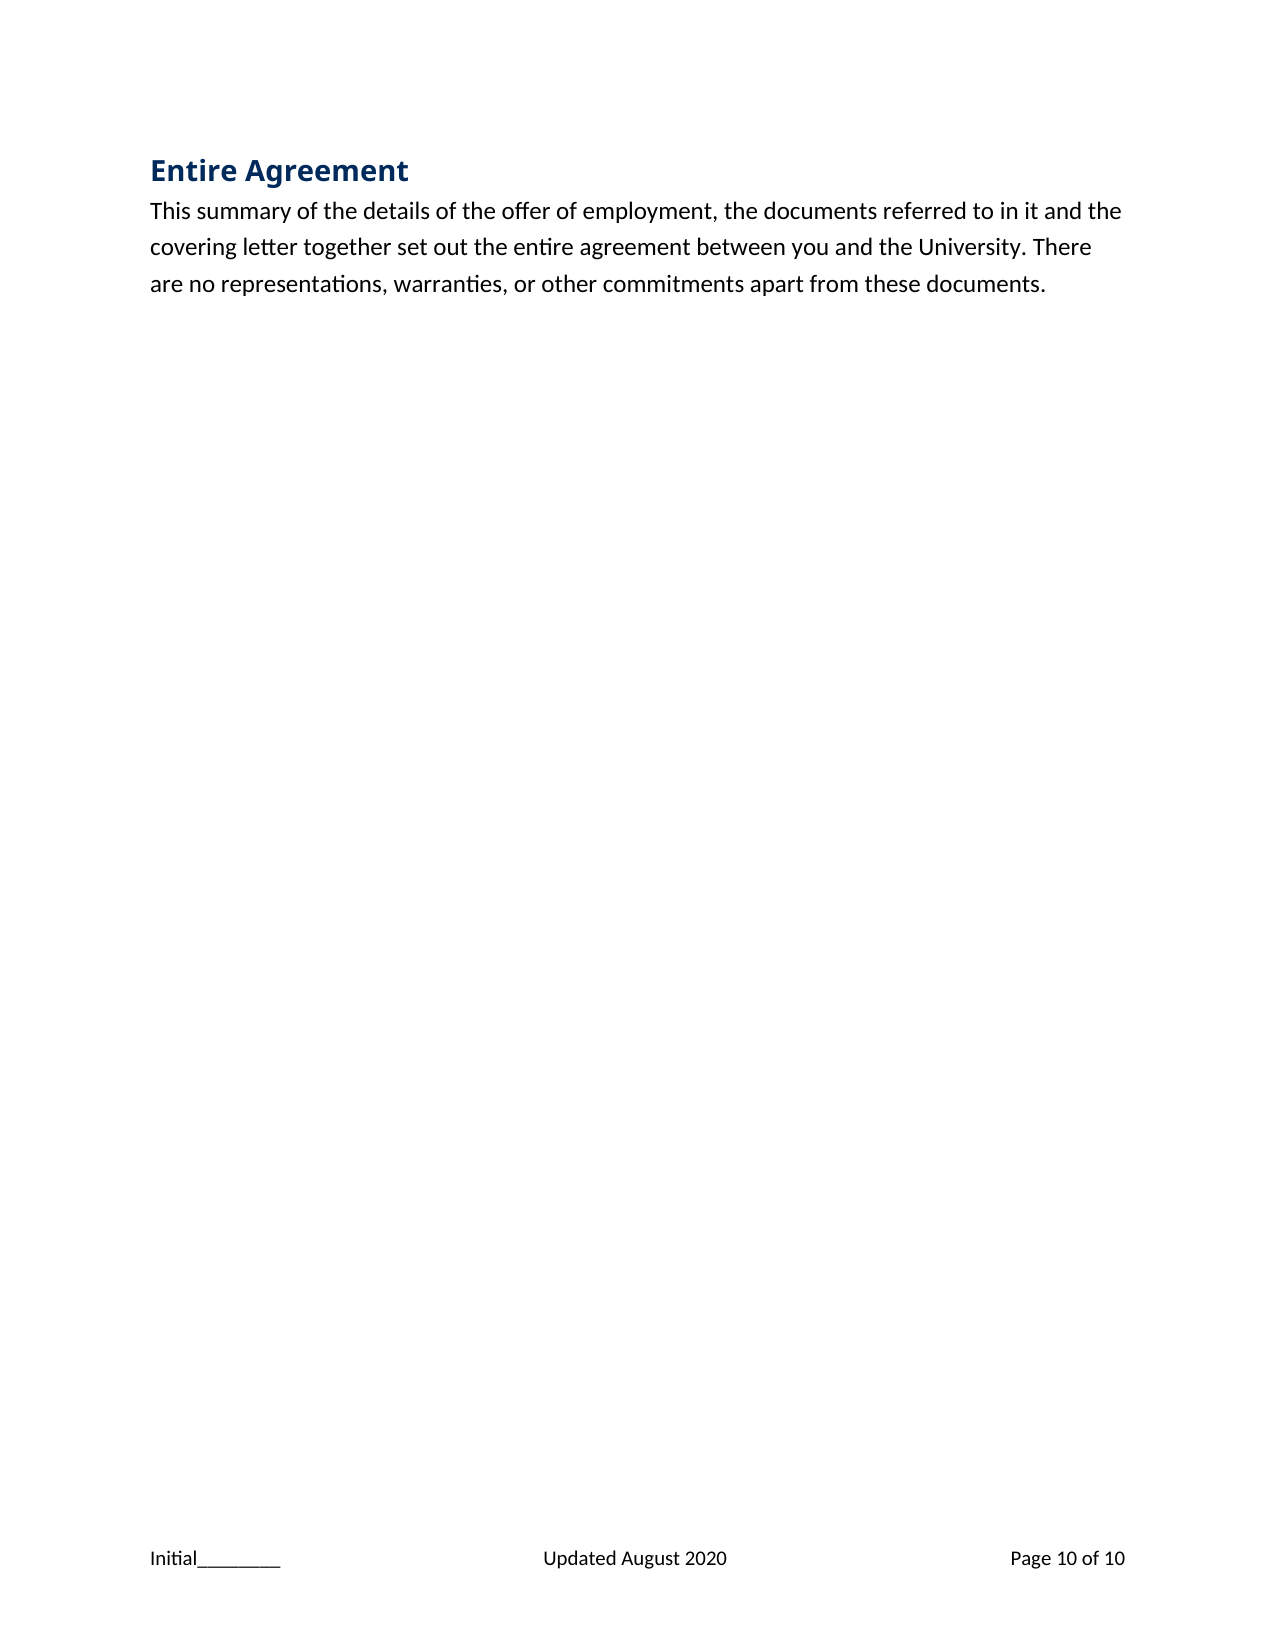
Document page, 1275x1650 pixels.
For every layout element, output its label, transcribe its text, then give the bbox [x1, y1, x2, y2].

text This summary of the details of the offer of employment, the documents referred to in it and the covering letter together set out the entire agreement between you and the University. There are no representations, warranties, or other commitments apart from these documents. [150, 195, 1125, 299]
subtitle Entire Agreement [150, 150, 1125, 189]
